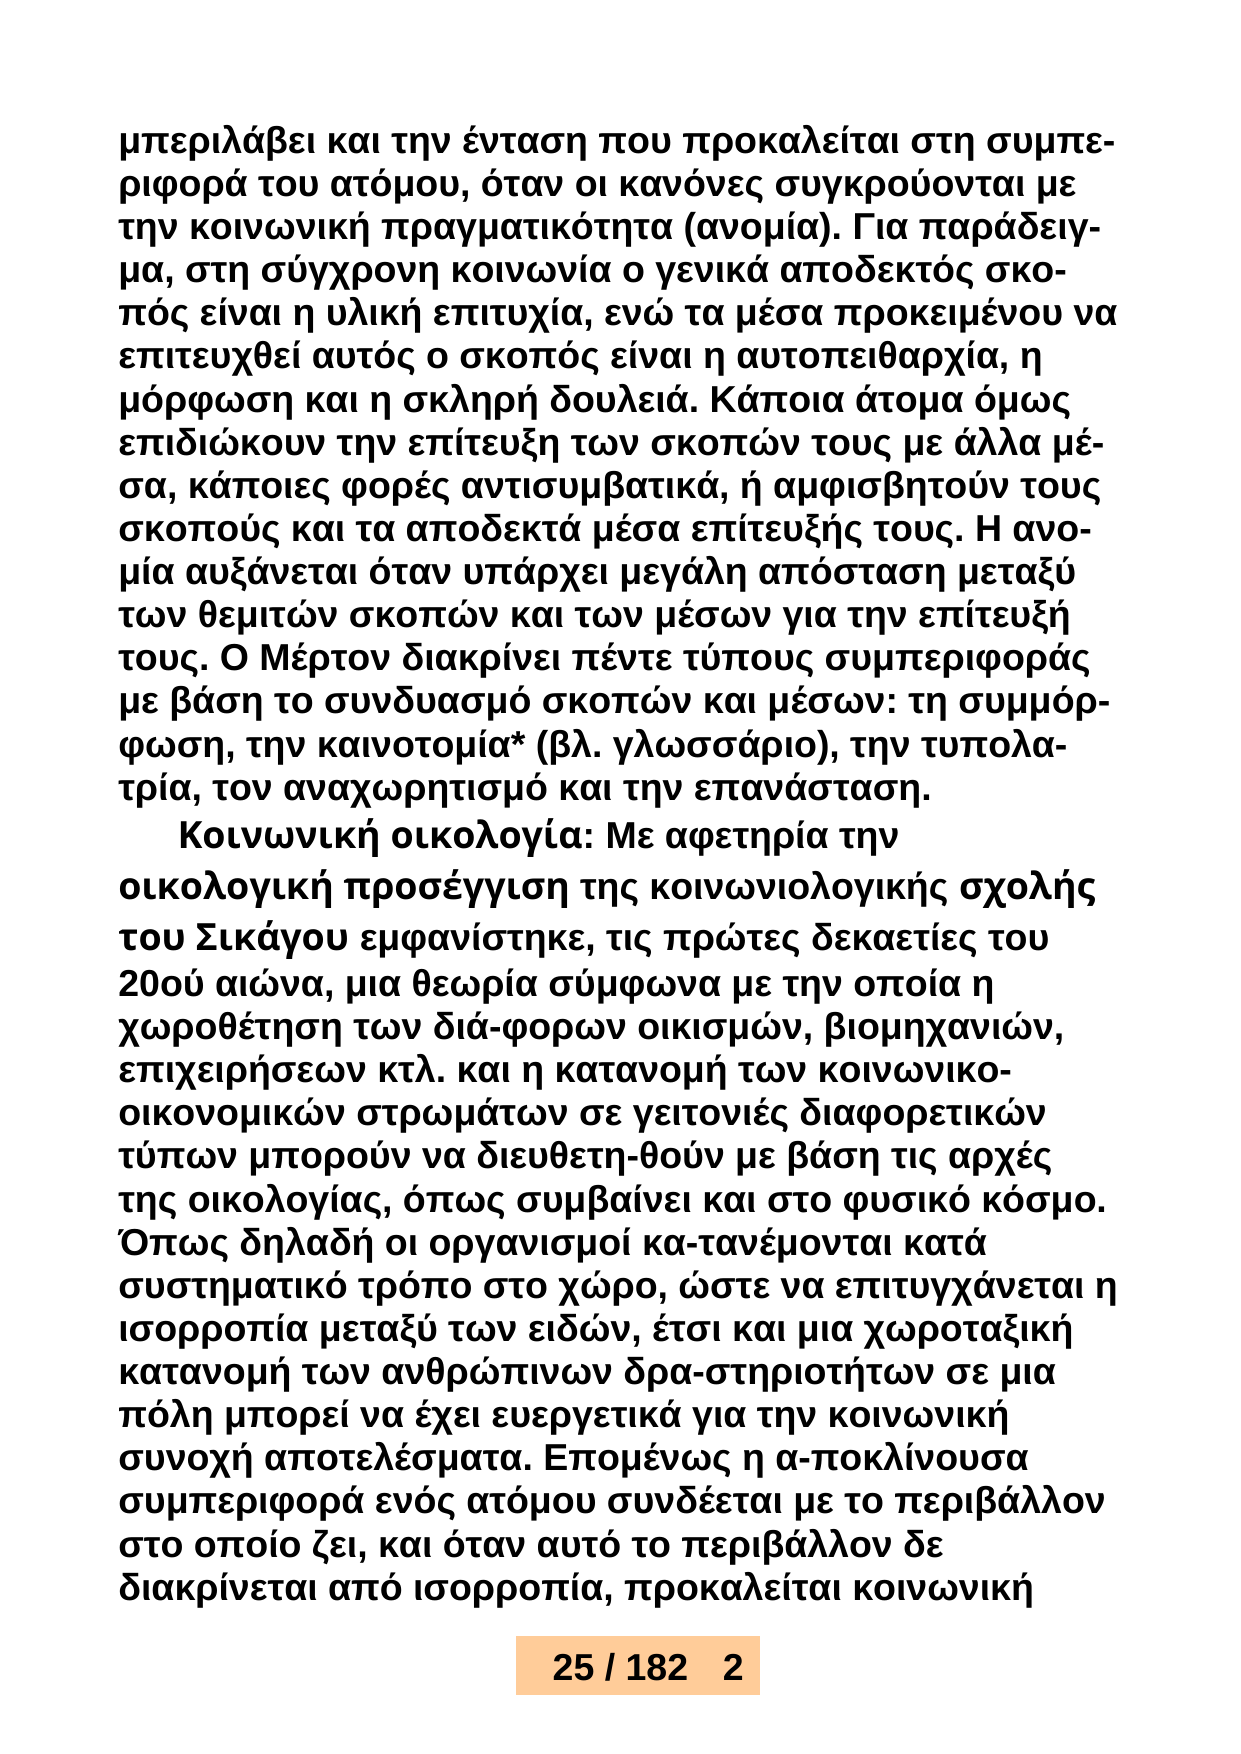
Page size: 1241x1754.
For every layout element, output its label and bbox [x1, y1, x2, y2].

text [118, 808, 1122, 1608]
text [118, 118, 1122, 808]
